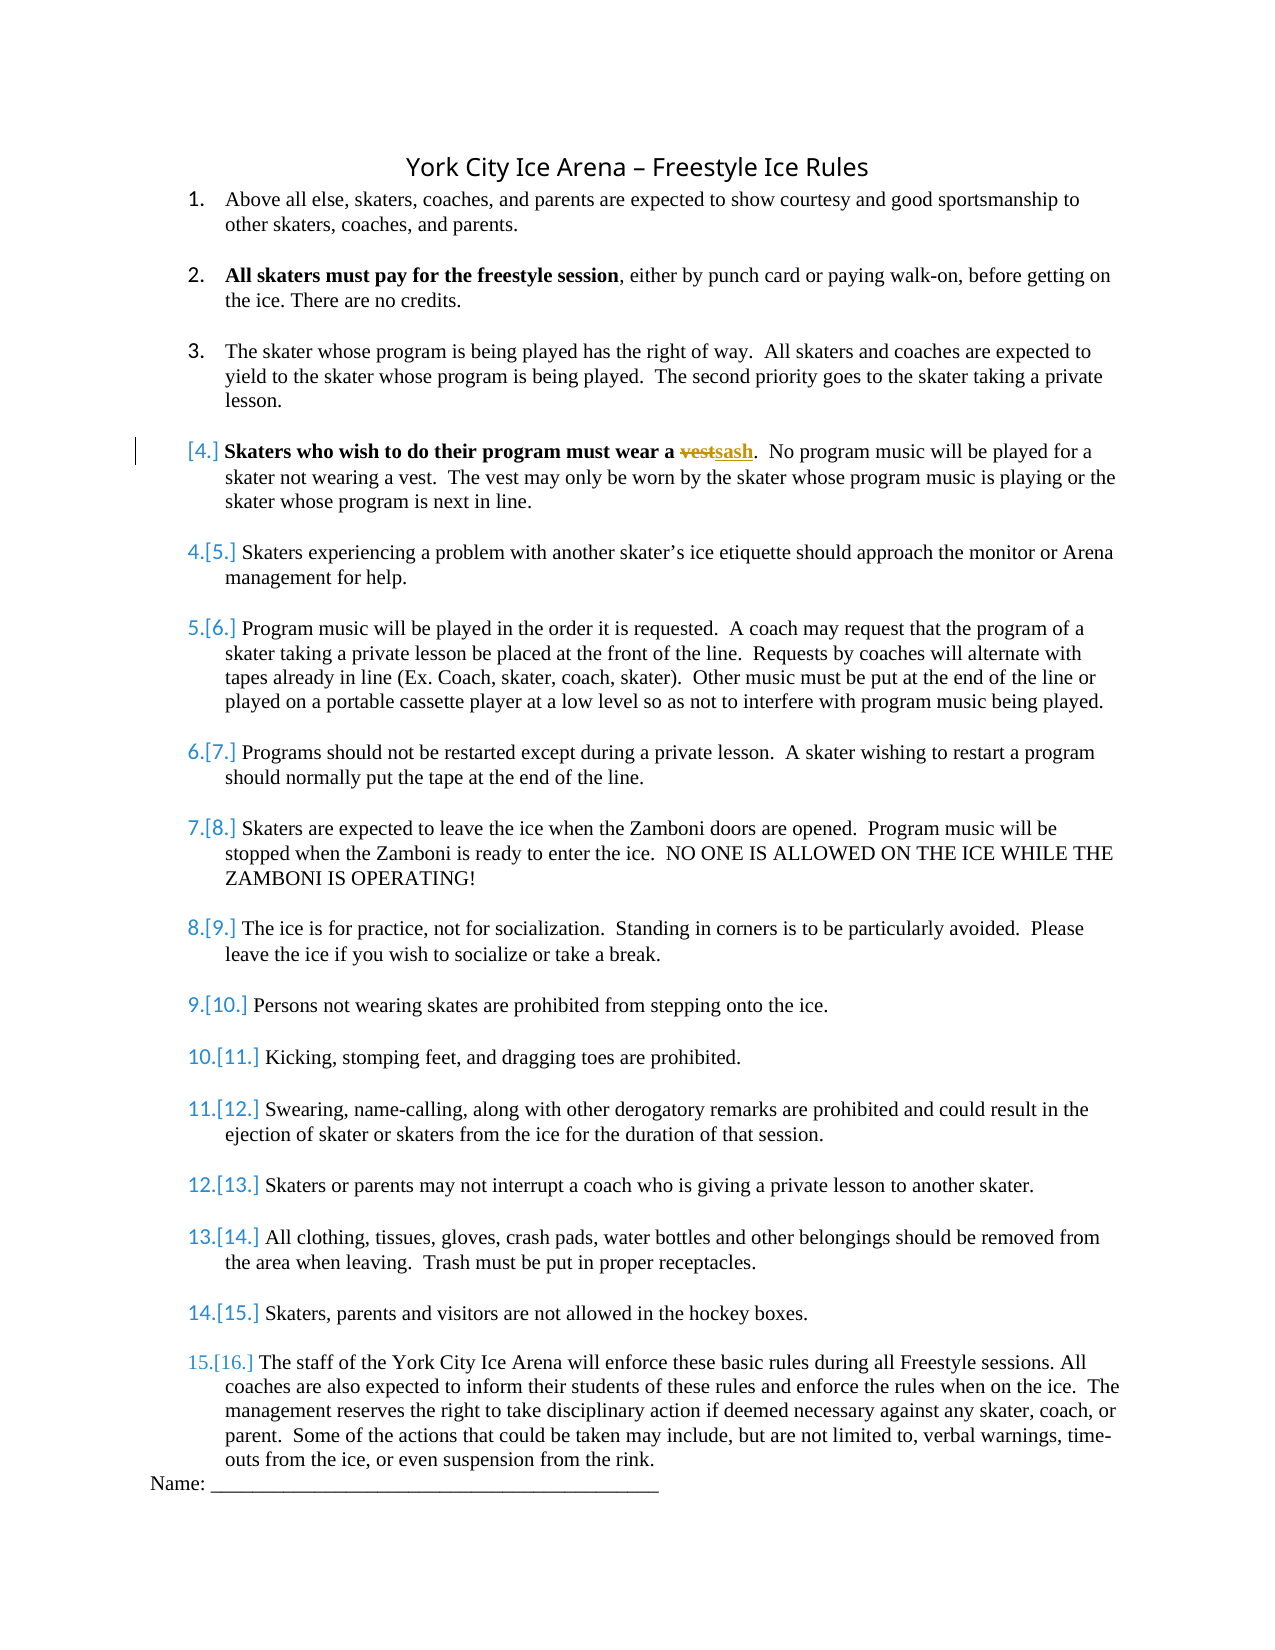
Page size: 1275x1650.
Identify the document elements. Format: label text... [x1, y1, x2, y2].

list Program music will be played in the order it is requested. A coach may request that the program of a skater taking a private lesson be placed at the front of the line. Requests by coaches will alternate with tapes already in line (Ex. Coach, skater, coach, skater). Other music must be put at the end of the line or played on a portable cassette player at a low level so as not to interfere with program music being played. [187, 613, 1125, 713]
list Persons not wearing skates are prohibited from stepping onto the ice. [187, 990, 1125, 1018]
list Skaters are expected to leave the ice when the Zamboni doors are opened. Program music will be stopped when the Zamboni is ready to enter the ice. NO ONE IS ALLOWED ON THE ICE WHILE THE ZAMBONI IS OPERATING! [187, 813, 1125, 889]
list All skaters must pay for the freestyle session, either by punch card or paying walk-on, before getting on the ice. There are no credits. [187, 260, 1125, 312]
list Swearing, name-calling, along with other derogatory remarks are prohibited and could result in the ejection of skater or skaters from the ice for the duration of that session. [187, 1094, 1125, 1146]
list Skaters or parents may not interrupt a coach who is giving a private lesson to another skater. [187, 1170, 1125, 1198]
list Skaters, parents and visitors are not allowed in the hockey boxes. [187, 1298, 1125, 1326]
text Name: ___________________________________________ [150, 1471, 1125, 1495]
list Skaters who wish to do their program must wear a . No program music will be played for a skater not wearing a vest. The vest may only be worn by the skater whose program music is playing or the skater whose program is next in line. [187, 437, 1125, 513]
list Skaters experiencing a problem with another skater’s ice etiquette should approach the monitor or Arena management for help. [187, 537, 1125, 589]
text York City Ice Arena – Freestyle Ice Rules [150, 150, 1125, 184]
list The skater whose program is being played has the right of way. All skaters and coaches are expected to yield to the skater whose program is being played. The second priority goes to the skater taking a private lesson. [187, 336, 1125, 412]
list The ice is for practice, not for socialization. Standing in corners is to be particularly avoided. Please leave the ice if you wish to socialize or take a break. [187, 913, 1125, 966]
list Kicking, stomping feet, and dragging toes are prohibited. [187, 1042, 1125, 1070]
list The staff of the York City Ice Arena will enforce these basic rules during all Freestyle sessions. All coaches are also expected to inform their students of these rules and enforce the rules when on the ice. The management reserves the right to take disciplinary action if deemed necessary against any skater, coach, or parent. Some of the actions that could be taken may include, but are not limited to, verbal warnings, time-outs from the ice, or even suspension from the rink. [187, 1350, 1125, 1471]
list All clothing, tissues, gloves, crash pads, water bottles and other belongings should be removed from the area when leaving. Trash must be put in proper receptacles. [187, 1222, 1125, 1274]
list Above all else, skaters, coaches, and parents are expected to show courtesy and good sportsmanship to other skaters, coaches, and parents. [187, 184, 1125, 236]
list Programs should not be restarted except during a private lesson. A skater wishing to restart a program should normally put the tape at the end of the line. [187, 737, 1125, 789]
